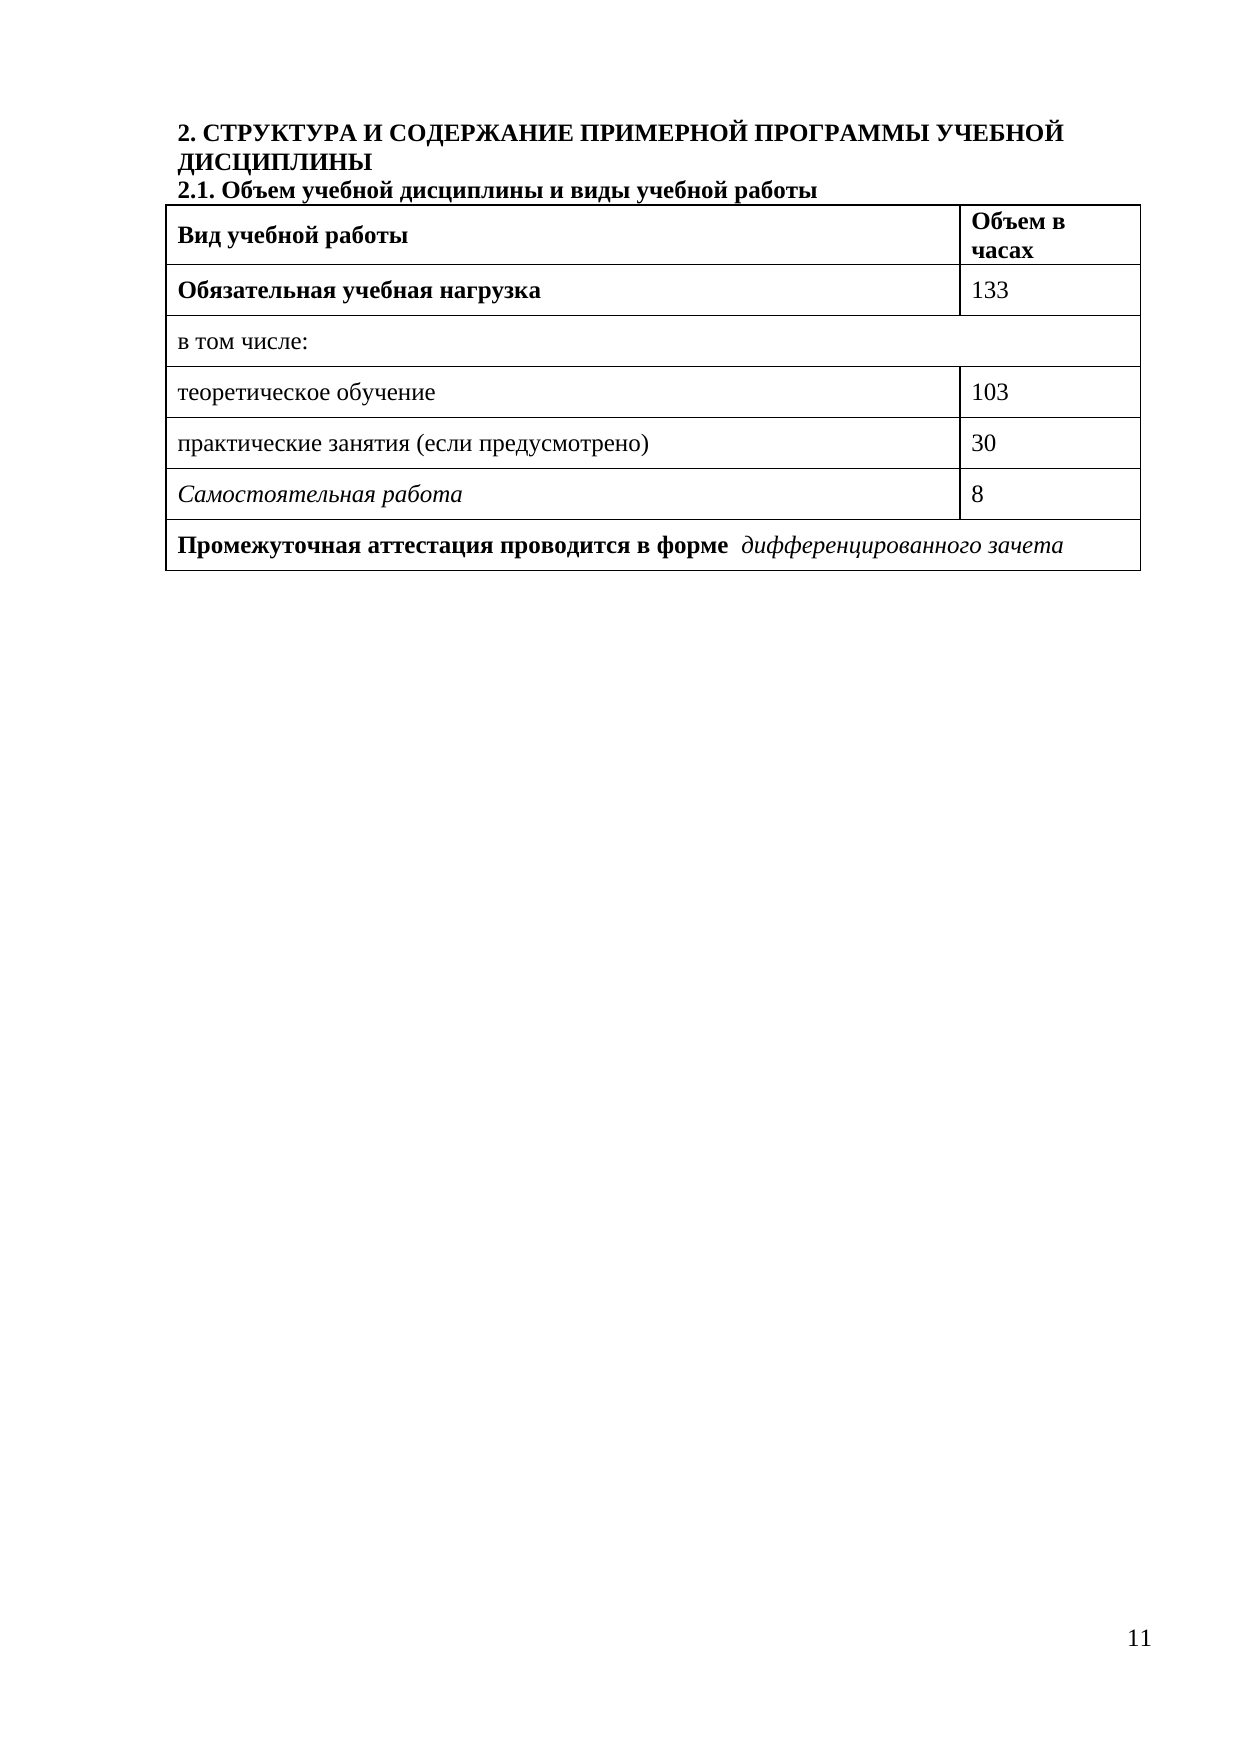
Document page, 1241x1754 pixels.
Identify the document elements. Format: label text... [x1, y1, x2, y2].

table_header Объем в часах [961, 206, 1140, 263]
table_cell 8 [961, 469, 1140, 519]
table_header Вид учебной работы [167, 206, 959, 263]
text 2. СТРУКТУРА И СОДЕРЖАНИЕ ПРИМЕРНОЙ ПРОГРАММЫ УЧЕБНОЙ ДИСЦИПЛИНЫ [177, 118, 1152, 176]
table_cell Промежуточная аттестация проводится в форме дифференцированного зачета [167, 520, 1140, 570]
table_cell Самостоятельная работа [167, 469, 959, 519]
table_cell теоретическое обучение [167, 367, 959, 417]
table_cell 103 [961, 367, 1140, 417]
table_cell 133 [961, 265, 1140, 314]
text 2.1. Объем учебной дисциплины и виды учебной работы [177, 176, 1152, 204]
table_cell в том числе: [167, 316, 1140, 366]
table_cell 30 [961, 418, 1140, 468]
table_cell Обязательная учебная нагрузка [167, 265, 959, 314]
table_cell практические занятия (если предусмотрено) [167, 418, 959, 468]
